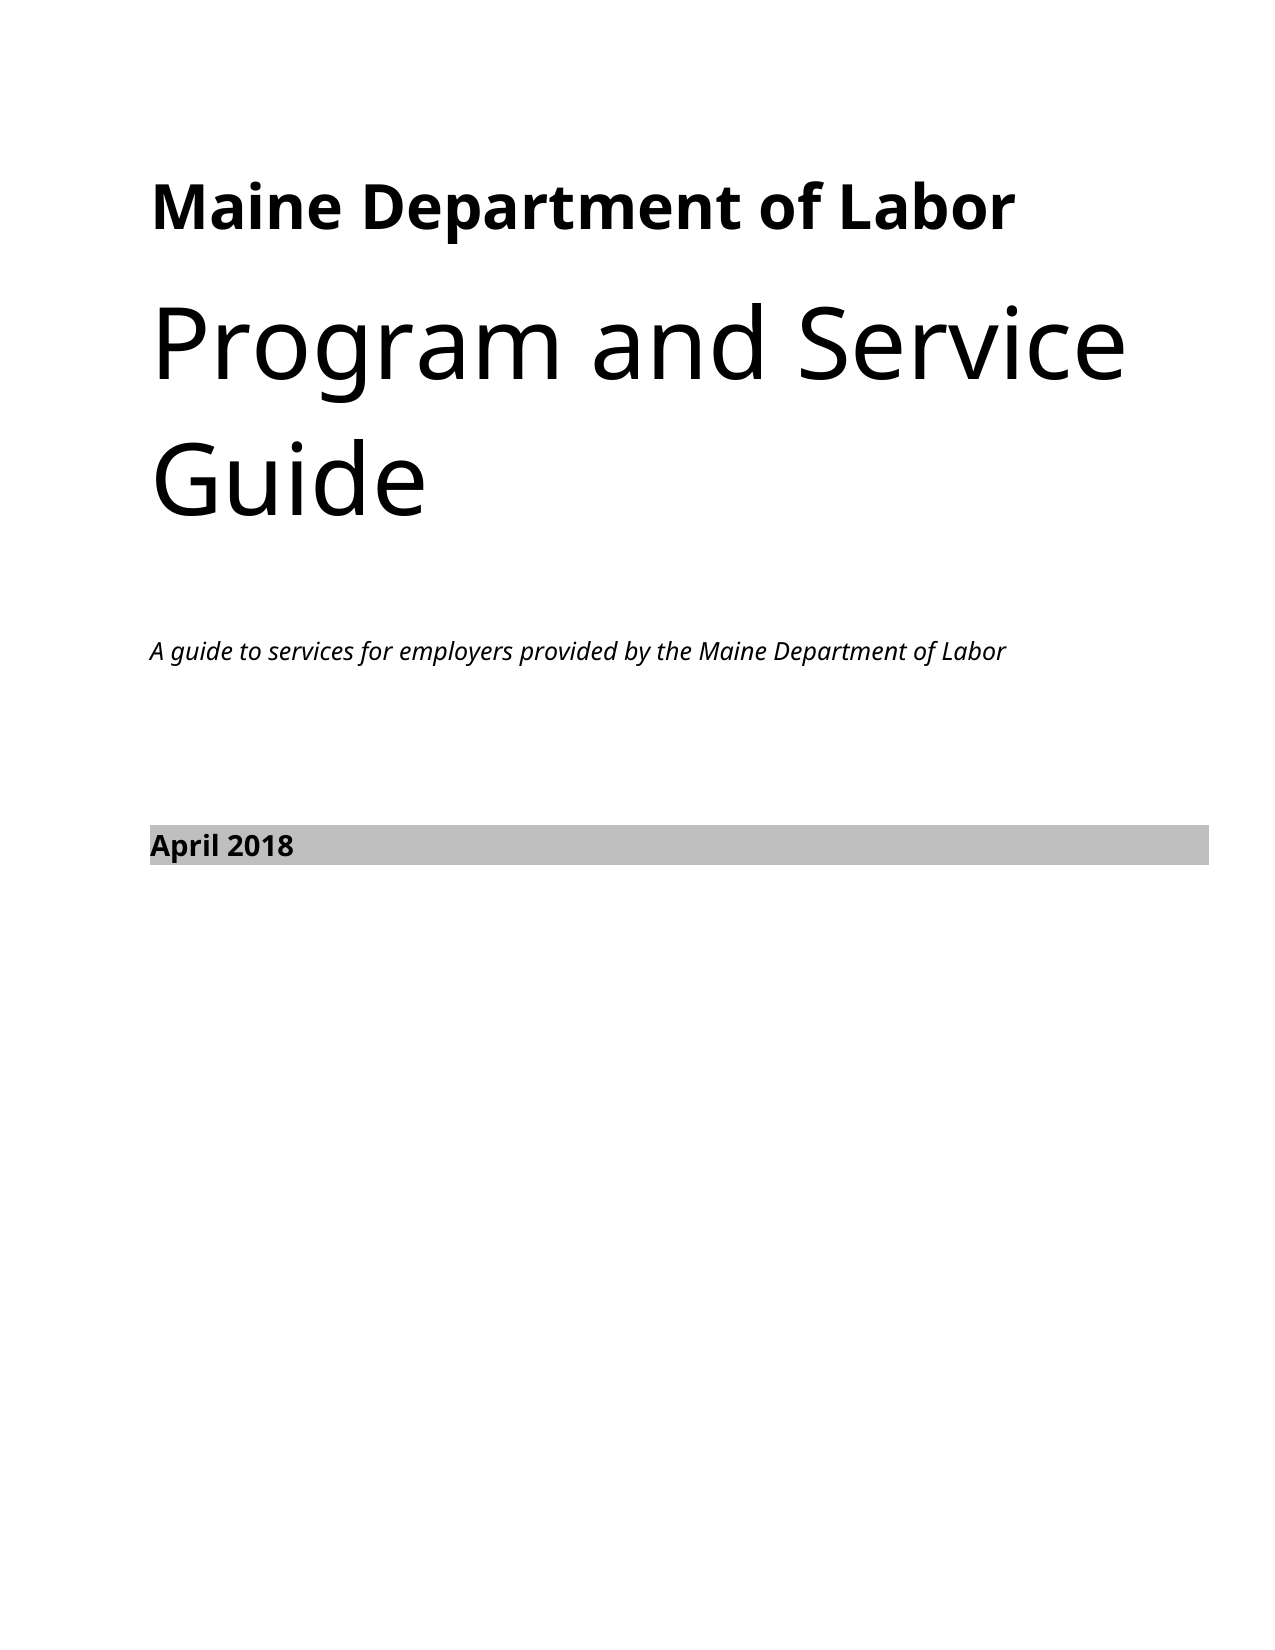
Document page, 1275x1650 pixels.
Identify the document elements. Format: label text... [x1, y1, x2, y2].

text A guide to services for employers provided by the Maine Department of Labor [150, 634, 1209, 668]
subtitle April 2018 [150, 825, 1209, 865]
text Program and Service Guide [150, 273, 1209, 545]
subtitle Maine Department of Labor [150, 162, 1209, 248]
